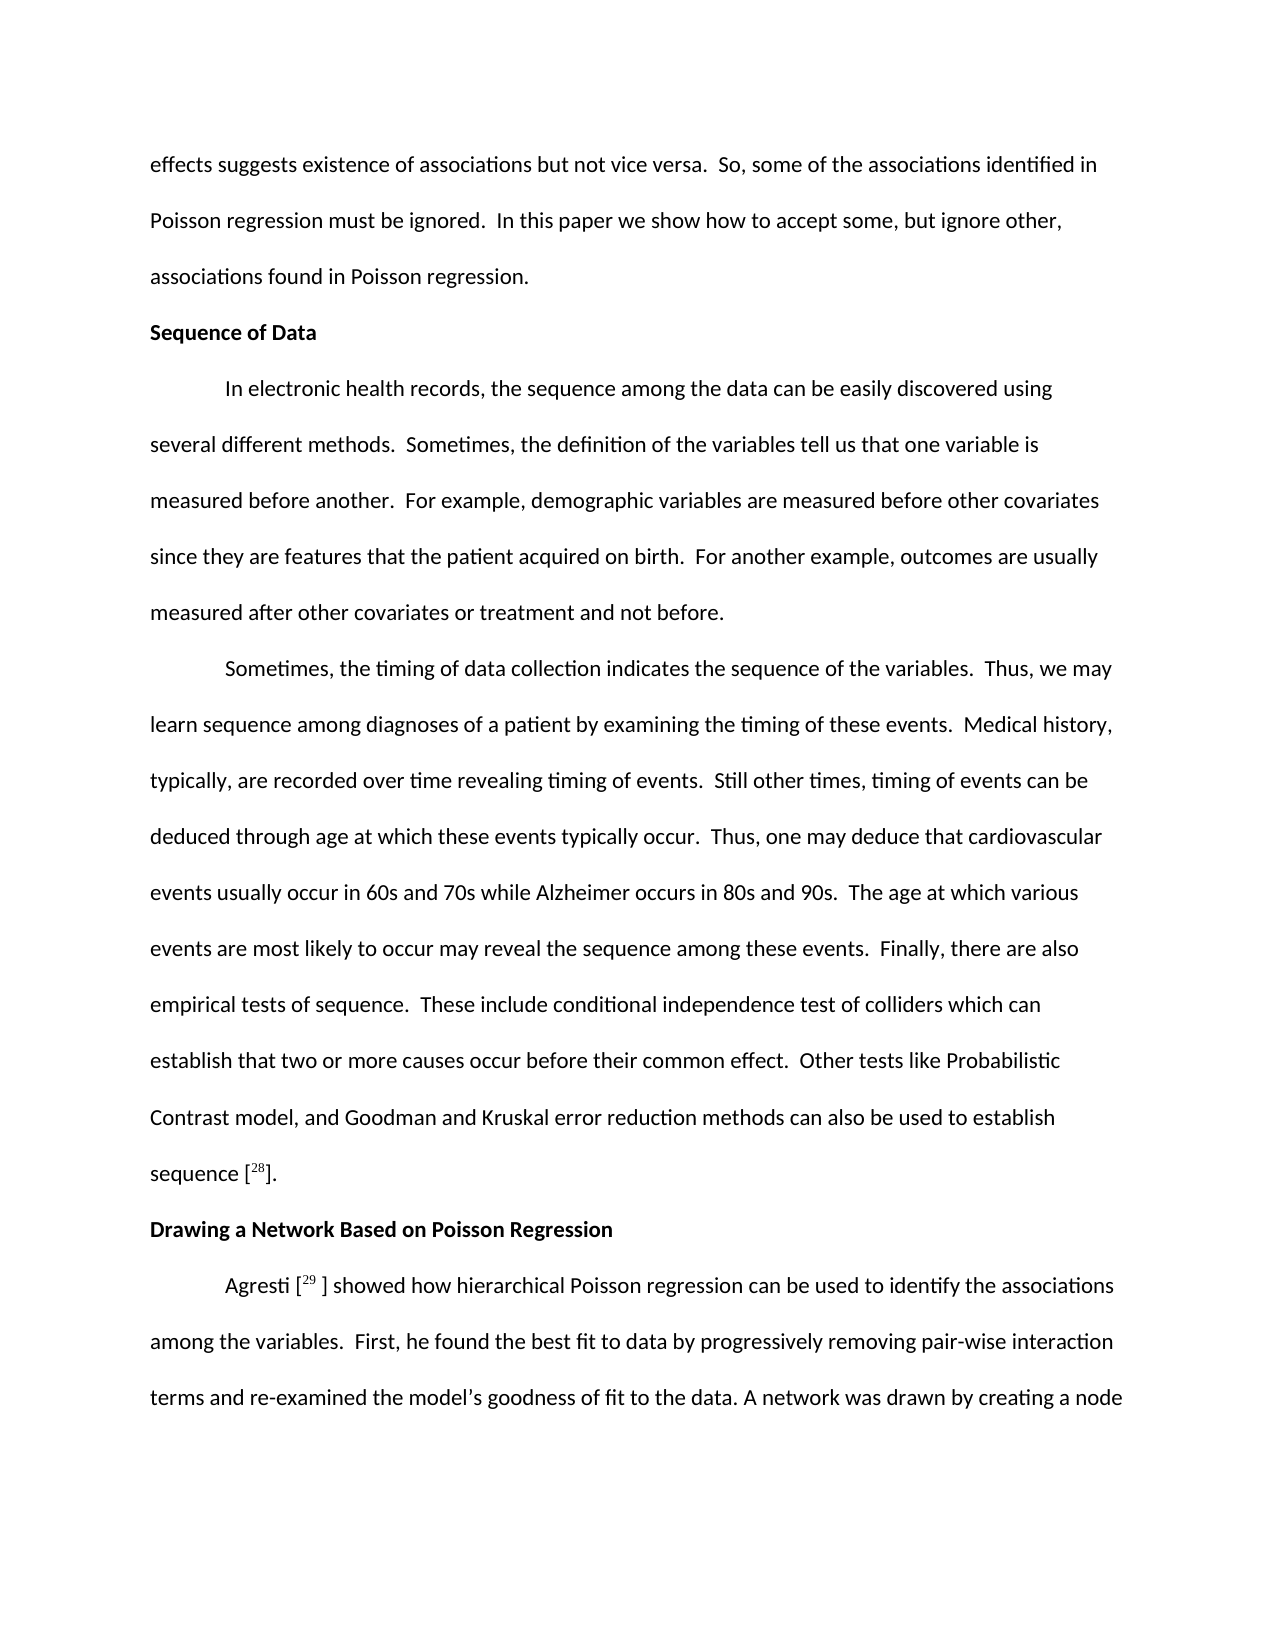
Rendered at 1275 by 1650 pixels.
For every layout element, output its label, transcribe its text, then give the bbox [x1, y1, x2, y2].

text Sometimes, the timing of data collection indicates the sequence of the variables. Thus, we may learn sequence among diagnoses of a patient by examining the timing of these events. Medical history, typically, are recorded over time revealing timing of events. Still other times, timing of events can be deduced through age at which these events typically occur. Thus, one may deduce that cardiovascular events usually occur in 60s and 70s while Alzheimer occurs in 80s and 90s. The age at which various events are most likely to occur may reveal the sequence among these events. Finally, there are also empirical tests of sequence. These include conditional independence test of colliders which can establish that two or more causes occur before their common effect. Other tests like Probabilistic Contrast model, and Goodman and Kruskal error reduction methods can also be used to establish sequence []. [150, 654, 1125, 1187]
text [150, 1271, 1125, 1411]
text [150, 150, 1125, 290]
text Sequence of Data [150, 318, 1125, 346]
text In electronic health records, the sequence among the data can be easily discovered using several different methods. Sometimes, the definition of the variables tell us that one variable is measured before another. For example, demographic variables are measured before other covariates since they are features that the patient acquired on birth. For another example, outcomes are usually measured after other covariates or treatment and not before. [150, 374, 1125, 626]
text Drawing a Network Based on Poisson Regression [150, 1215, 1125, 1243]
